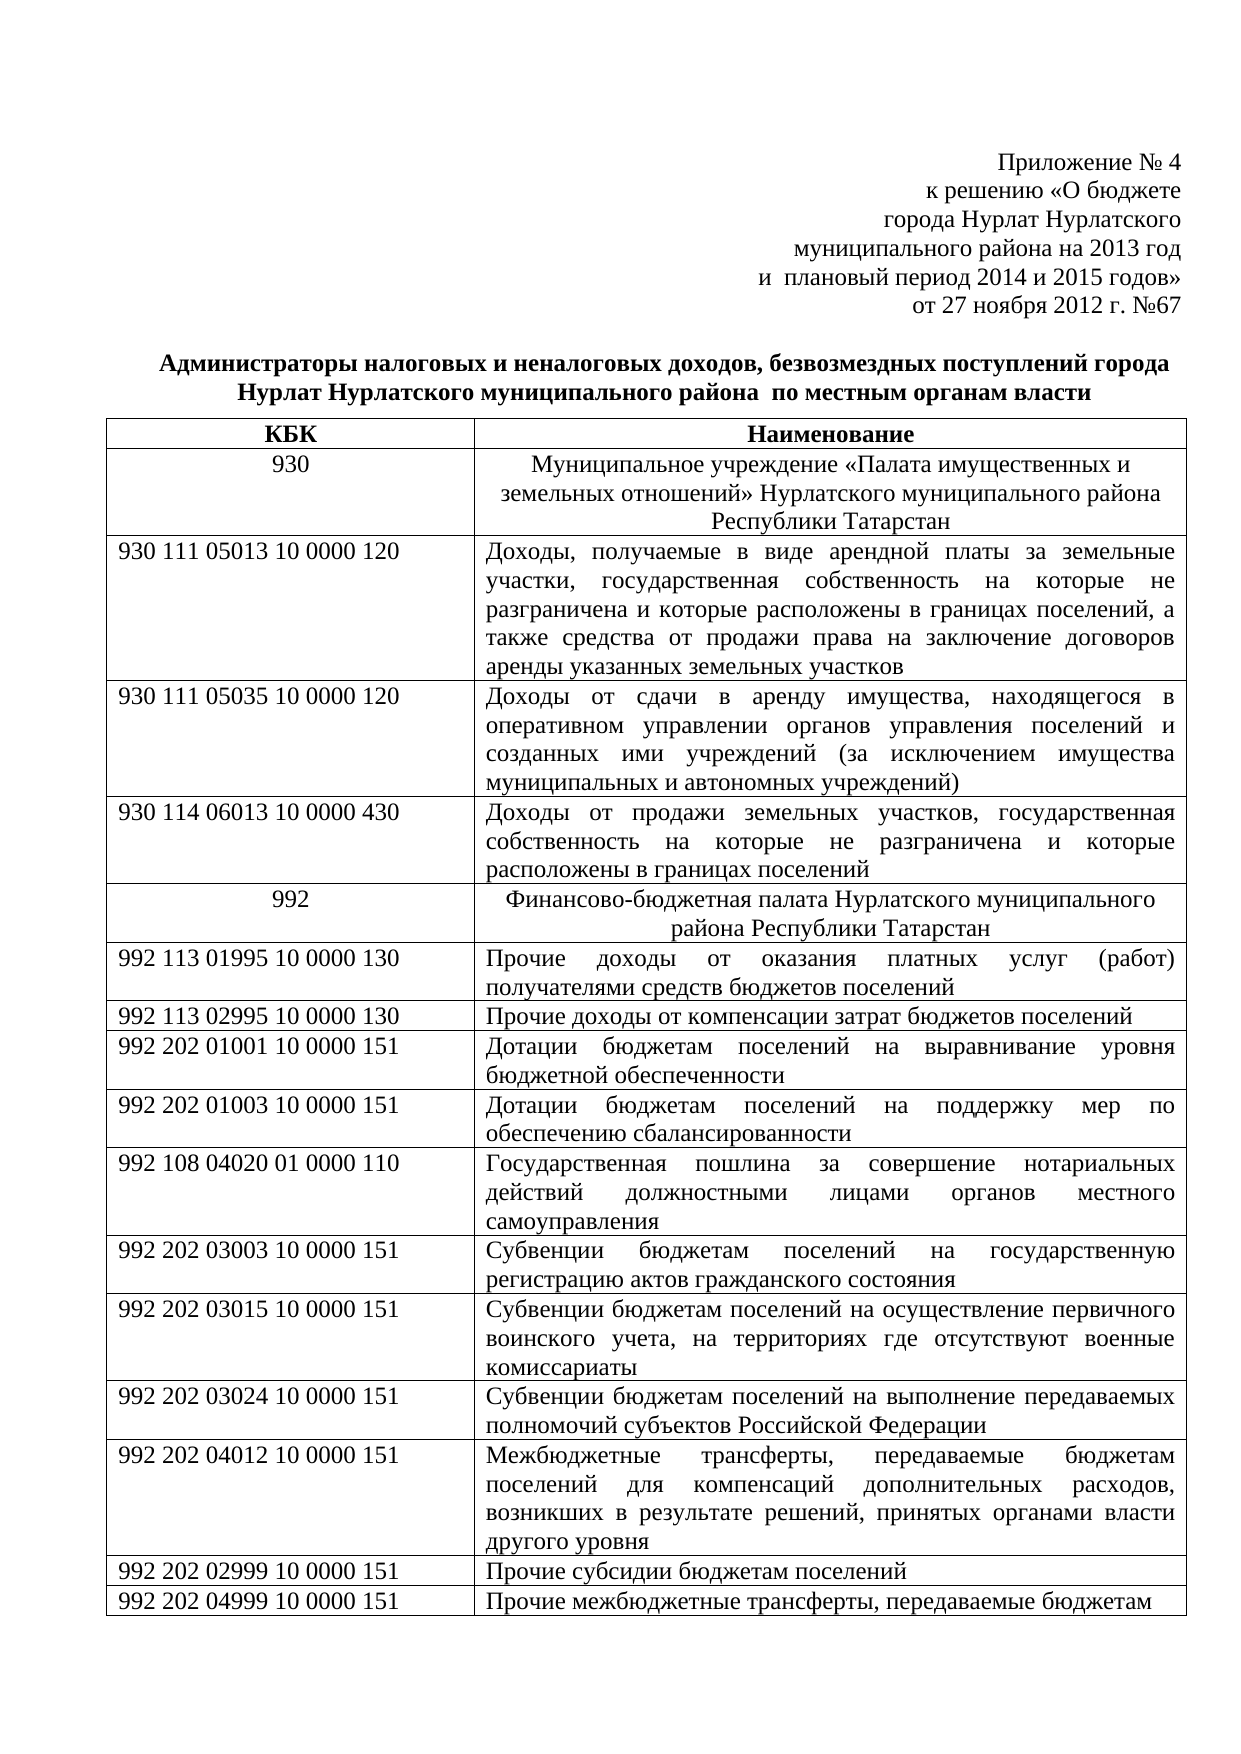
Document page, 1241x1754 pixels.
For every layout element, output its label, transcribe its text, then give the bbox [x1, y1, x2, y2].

table_cell 930 111 05035 10 0000 120 [107, 681, 474, 796]
table_header КБК [107, 419, 474, 448]
table_cell Доходы, получаемые в виде арендной платы за земельные участки, государственная собственность на которые не разграничена и которые расположены в границах поселений, а также средства от продажи права на заключение договоров аренды указанных земельных участков [475, 536, 1186, 680]
table_cell 992 113 02995 10 0000 130 [107, 1001, 474, 1030]
table_cell Прочие доходы от оказания платных услуг (работ) получателями средств бюджетов поселений [475, 943, 1186, 1000]
text города Нурлат Нурлатского [118, 204, 1181, 233]
table_cell Субвенции бюджетам поселений на осуществление первичного воинского учета, на территориях где отсутствуют военные комиссариаты [475, 1294, 1186, 1380]
table_cell Дотации бюджетам поселений на поддержку мер по обеспечению сбалансированности [475, 1090, 1186, 1147]
table_header Наименование [475, 419, 1186, 448]
text Приложение № 4 [118, 147, 1181, 176]
table_cell 992 113 01995 10 0000 130 [107, 943, 474, 1000]
table_cell 992 202 01003 10 0000 151 [107, 1090, 474, 1147]
table_cell Муниципальное учреждение «Палата имущественных и земельных отношений» Нурлатского муниципального района Республики Татарстан [475, 449, 1186, 535]
table_cell 992 202 04012 10 0000 151 [107, 1440, 474, 1555]
text к решению «О бюджете [118, 176, 1181, 204]
table_cell 992 202 03015 10 0000 151 [107, 1294, 474, 1380]
table_cell 992 108 04020 01 0000 110 [107, 1148, 474, 1234]
table_cell 930 111 05013 10 0000 120 [107, 536, 474, 680]
table_cell 992 202 03024 10 0000 151 [107, 1381, 474, 1439]
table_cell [107, 1586, 474, 1614]
table_cell Субвенции бюджетам поселений на выполнение передаваемых полномочий субъектов Российской Федерации [475, 1381, 1186, 1439]
table_cell Доходы от сдачи в аренду имущества, находящегося в оперативном управлении органов управления поселений и созданных ими учреждений (за исключением имущества муниципальных и автономных учреждений) [475, 681, 1186, 796]
table_cell Субвенции бюджетам поселений на государственную регистрацию актов гражданского состояния [475, 1236, 1186, 1293]
text муниципального района на 2013 год [118, 233, 1181, 262]
table_cell 930 114 06013 10 0000 430 [107, 797, 474, 883]
table_cell Межбюджетные трансферты, передаваемые бюджетам поселений для компенсаций дополнительных расходов, возникших в результате решений, принятых органами власти другого уровня [475, 1440, 1186, 1555]
table_cell Финансово-бюджетная палата Нурлатского муниципального района Республики Татарстан [475, 884, 1186, 942]
table_cell Доходы от продажи земельных участков, государственная собственность на которые не разграничена и которые расположены в границах поселений [475, 797, 1186, 883]
table_cell 992 202 02999 10 0000 151 [107, 1556, 474, 1585]
table_cell Дотации бюджетам поселений на выравнивание уровня бюджетной обеспеченности [475, 1031, 1186, 1089]
text Администраторы налоговых и неналоговых доходов, безвозмездных поступлений города Нурлат Нурлатского муниципального района по местным органам власти [148, 348, 1181, 406]
text и плановый период 2014 и 2015 годов» [118, 262, 1181, 291]
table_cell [475, 1586, 1186, 1614]
table_cell 992 202 01001 10 0000 151 [107, 1031, 474, 1089]
table_cell Прочие доходы от компенсации затрат бюджетов поселений [475, 1001, 1186, 1030]
table_cell 992 202 03003 10 0000 151 [107, 1236, 474, 1293]
table_cell Государственная пошлина за совершение нотариальных действий должностными лицами органов местного самоуправления [475, 1148, 1186, 1234]
table_cell 992 [107, 884, 474, 942]
table_cell 930 [107, 449, 474, 535]
text от 27 ноября 2012 г. №67 [118, 291, 1181, 319]
table_cell Прочие субсидии бюджетам поселений [475, 1556, 1186, 1585]
